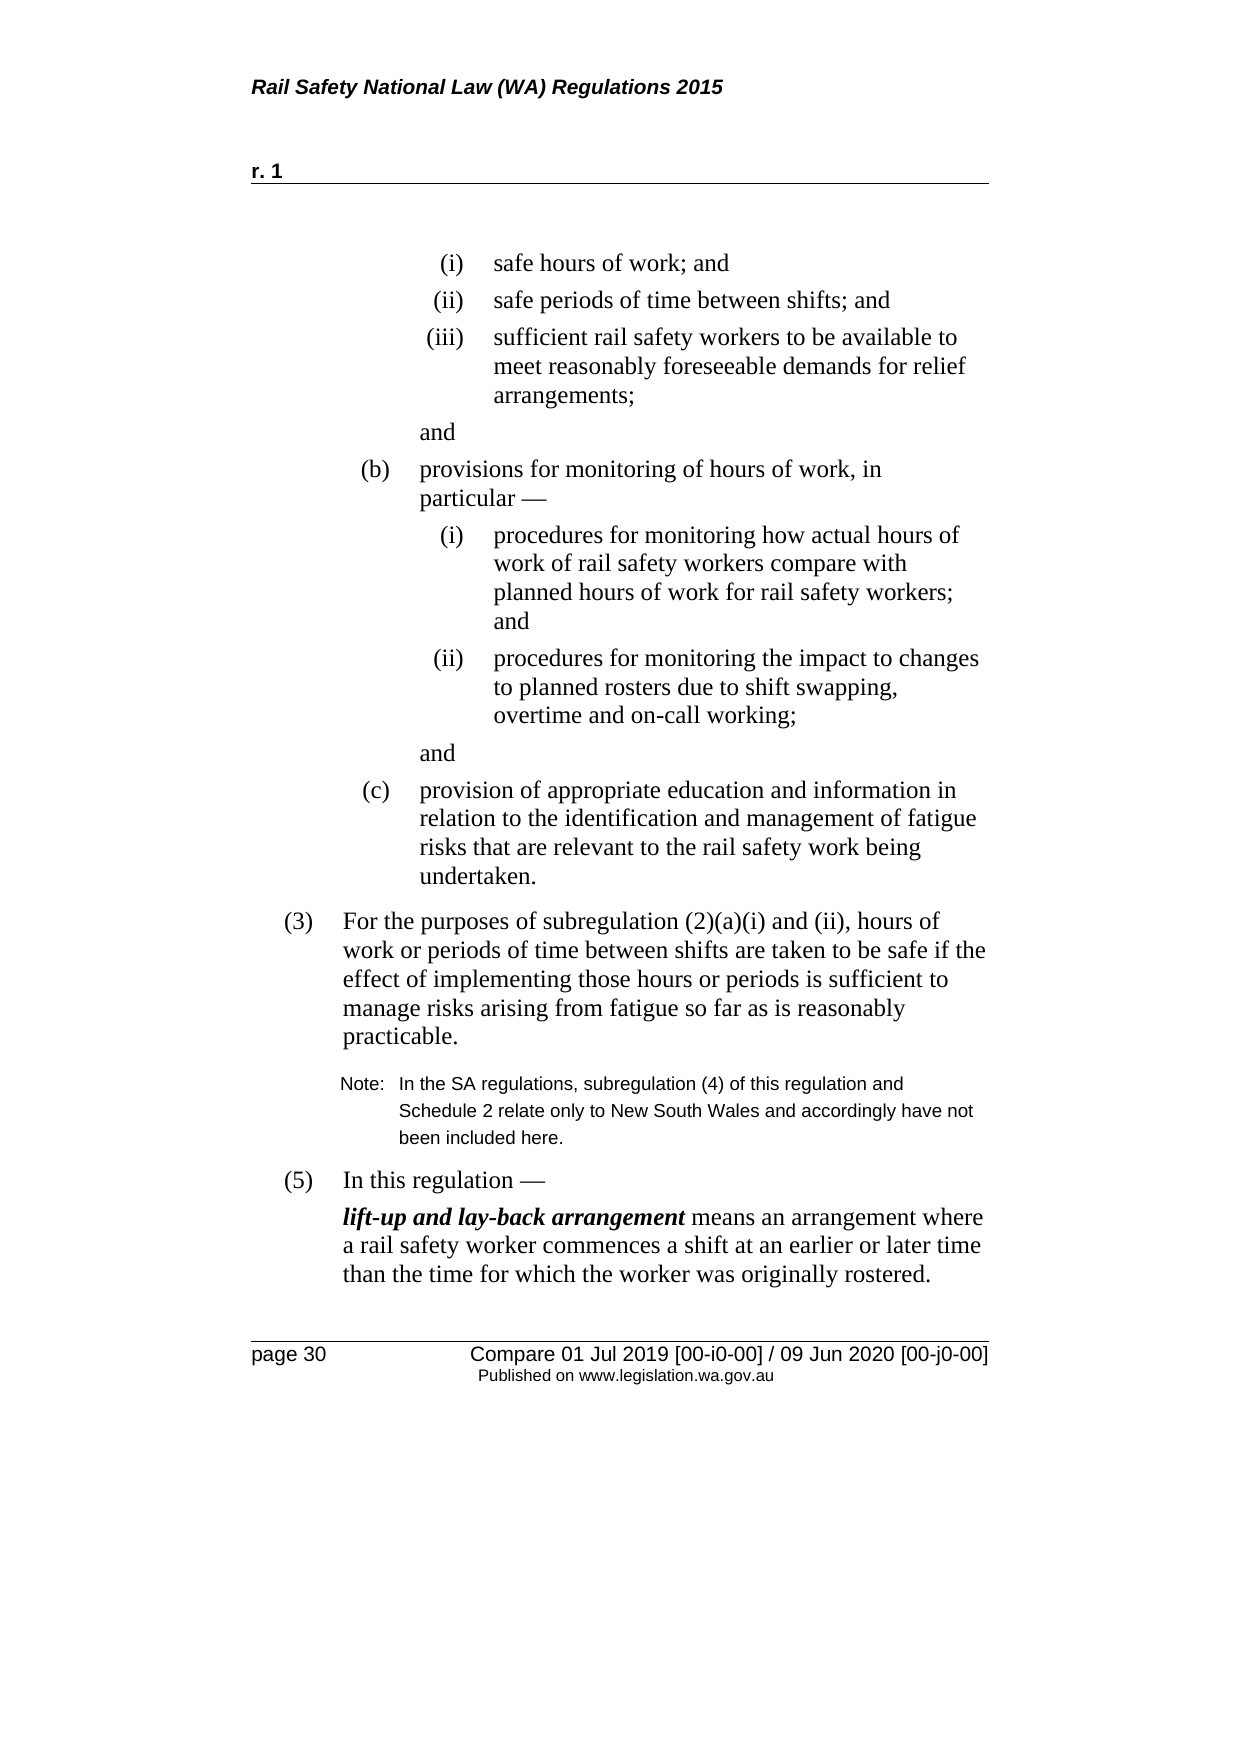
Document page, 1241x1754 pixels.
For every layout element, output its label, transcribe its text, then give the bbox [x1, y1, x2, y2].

text and [251, 417, 989, 446]
text (c) provision of appropriate education and information in relation to the identification and management of fatigue risks that are relevant to the rail safety work being undertaken. [251, 775, 989, 890]
text Note: In the SA regulations, subregulation (4) of this regulation and Schedule 2 relate only to New South Wales and accordingly have not been included here. [251, 1067, 989, 1148]
text lift-up and lay-back arrangement means an arrangement where a rail safety worker commences a shift at an earlier or later time than the time for which the worker was originally rostered. [251, 1202, 989, 1288]
text (3) For the purposes of subregulation (2)(a)(i) and (ii), hours of work or periods of time between shifts are taken to be safe if the effect of implementing those hours or periods is sufficient to manage risks arising from fatigue so far as is reasonably practicable. [251, 906, 989, 1050]
text (ii) safe periods of time between shifts; and [251, 285, 989, 314]
text (i) procedures for monitoring how actual hours of work of rail safety workers compare with planned hours of work for rail safety workers; and [251, 520, 989, 635]
text and [251, 738, 989, 766]
text (i) safe hours of work; and [251, 248, 989, 277]
text (5) In this regulation — [251, 1165, 989, 1193]
text (ii) procedures for monitoring the impact to changes to planned rosters due to shift swapping, overtime and on-call working; [251, 643, 989, 729]
text (b) provisions for monitoring of hours of work, in particular — [251, 454, 989, 511]
text (iii) sufficient rail safety workers to be available to meet reasonably foreseeable demands for relief arrangements; [251, 322, 989, 408]
